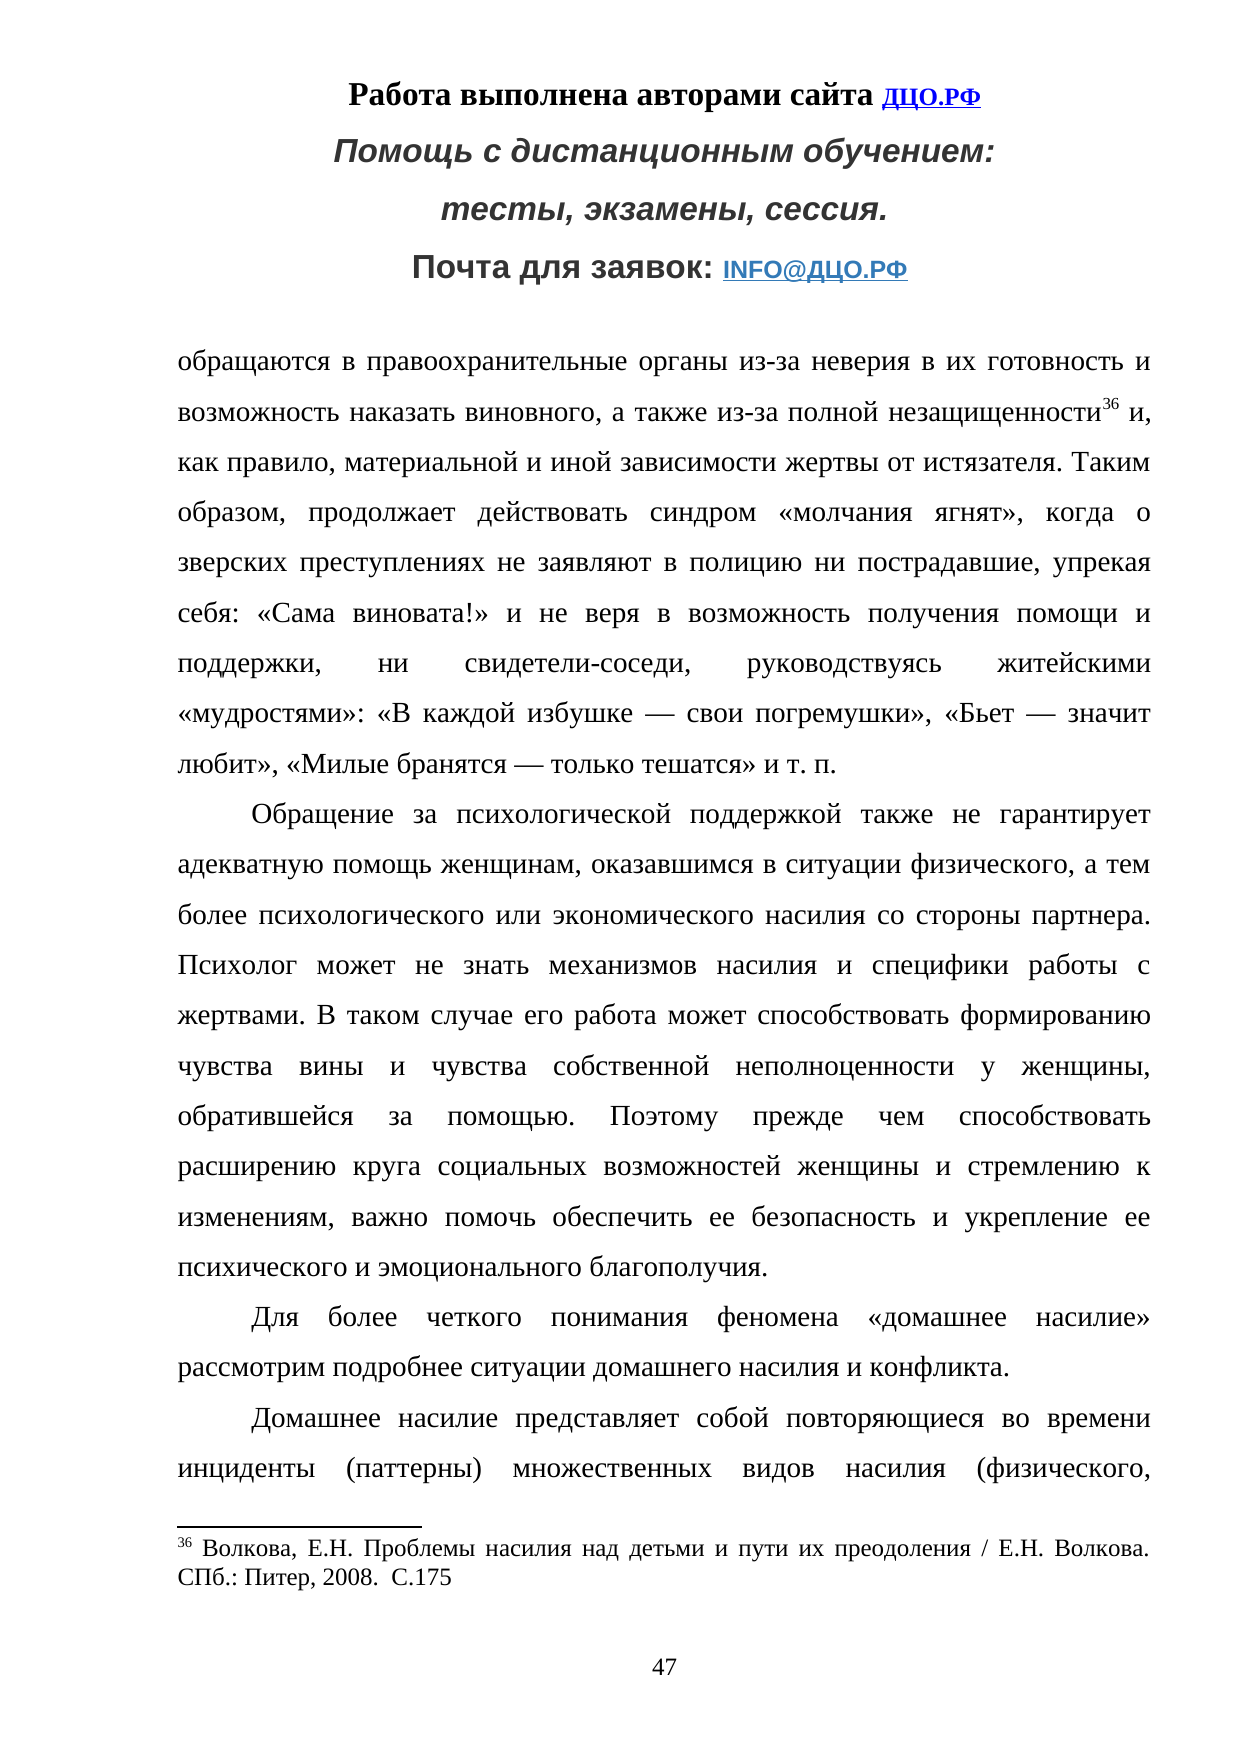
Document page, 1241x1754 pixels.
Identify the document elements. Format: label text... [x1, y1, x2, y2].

text Обращение за психологической поддержкой также не гарантирует адекватную помощь женщинам, оказавшимся в ситуации физического, а тем более психологического или экономического насилия со стороны партнера. Психолог может не знать механизмов насилия и специфики работы с жертвами. В таком случае его работа может способствовать формированию чувства вины и чувства собственной неполноценности у женщины, обратившейся за помощью. Поэтому прежде чем способствовать расширению круга социальных возможностей женщины и стремлению к изменениям, важно помочь обеспечить ее безопасность и укрепление ее психического и эмоционального благополучия. [177, 796, 1152, 1282]
text Для более четкого понимания феномена «домашнее насилие» рассмотрим подробнее ситуации домашнего насилия и конфликта. [177, 1299, 1152, 1383]
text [177, 1400, 1152, 1484]
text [177, 343, 1152, 779]
